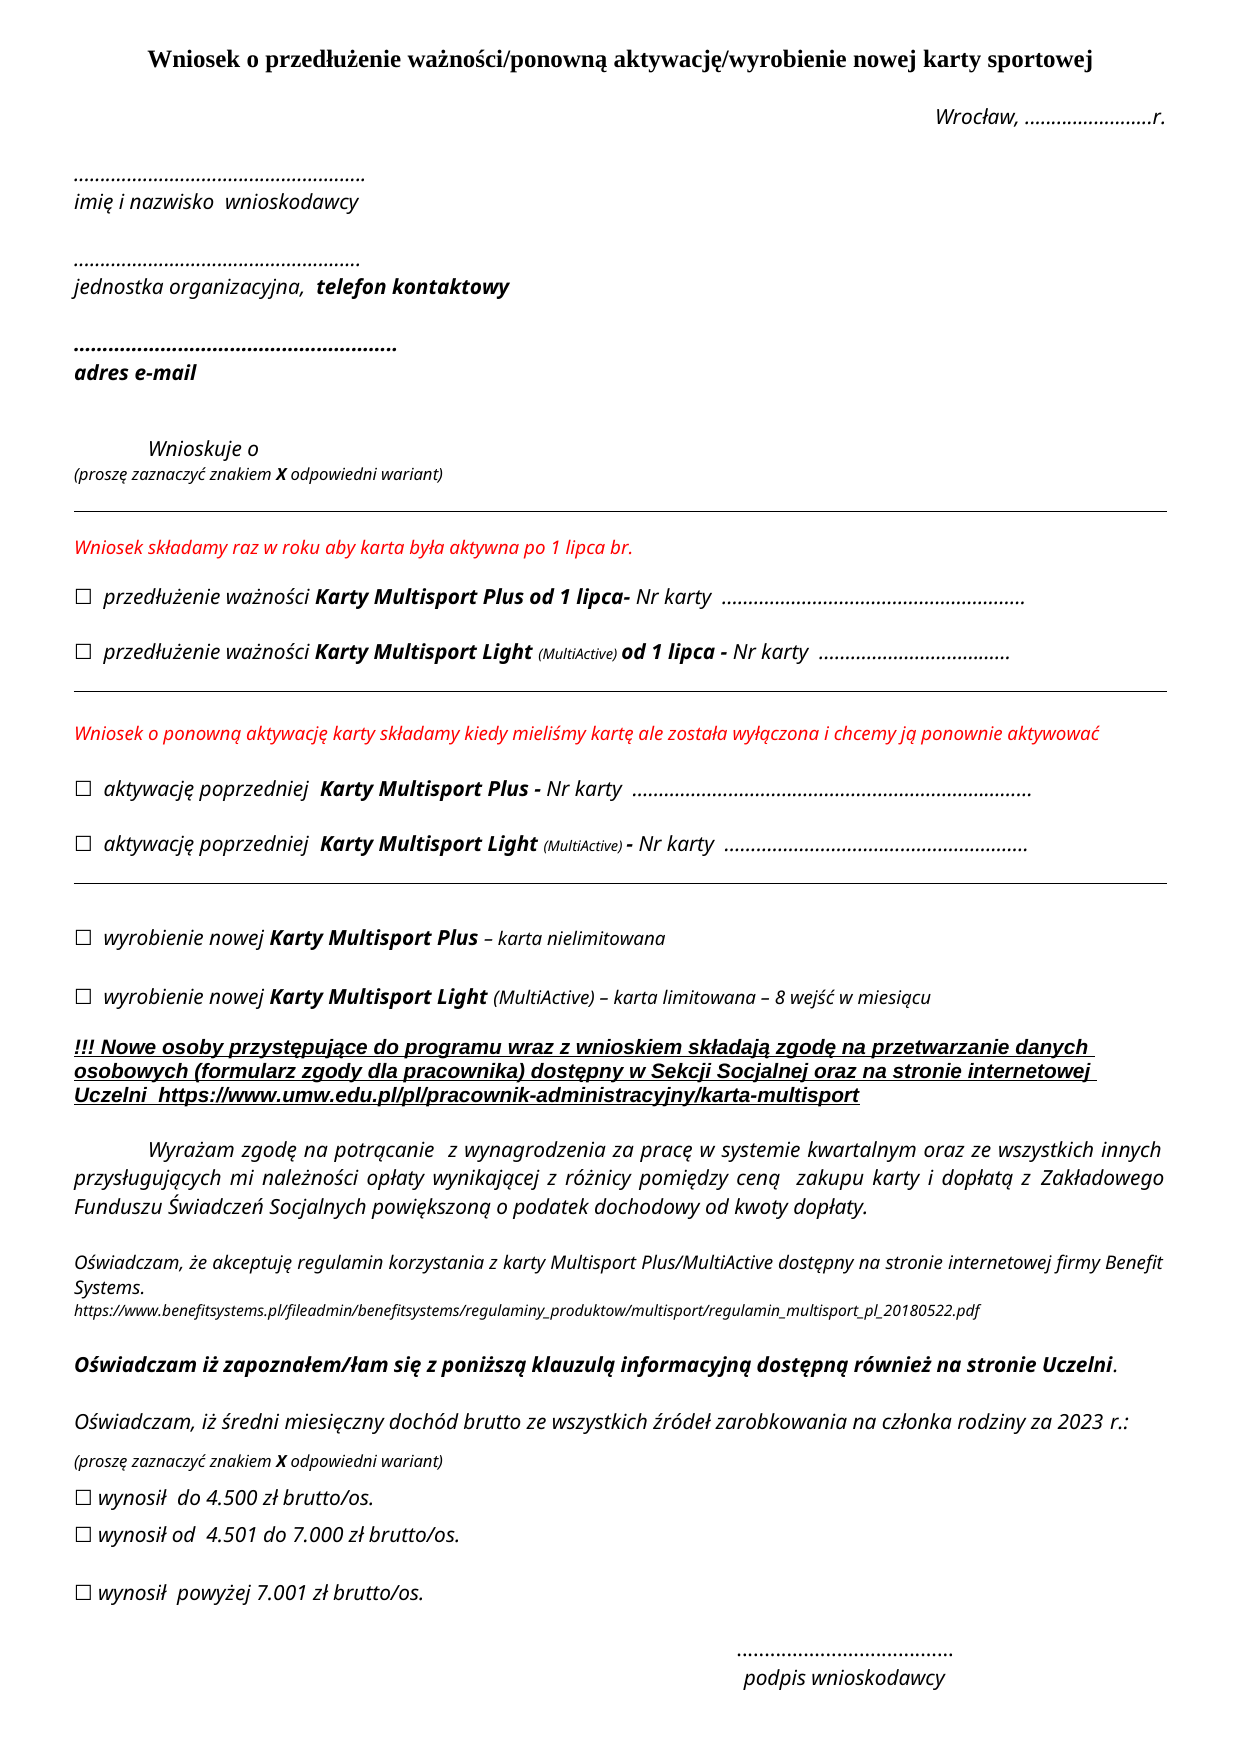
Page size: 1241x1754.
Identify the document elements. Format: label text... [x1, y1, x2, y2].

text Wyrażam zgodę na potrącanie z wynagrodzenia za pracę w systemie kwartalnym oraz ze wszystkich innych przysługujących mi należności opłaty wynikającej z różnicy pomiędzy ceną zakupu karty i dopłatą z Zakładowego Funduszu Świadczeń Socjalnych powiększoną o podatek dochodowy od kwoty dopłaty. [74, 1135, 1167, 1220]
text Wniosek o przedłużenie ważności/ponowną aktywację/wyrobienie nowej karty sportowej [74, 44, 1167, 73]
text wynosił powyżej 7.001 zł brutto/os. [74, 1578, 1167, 1606]
text ……………………………………………….. [74, 329, 1167, 358]
text wyrobienie nowej Karty Multisport Light (MultiActive) – karta limitowana – 8 wejść w miesiącu [74, 982, 1167, 1011]
text aktywację poprzedniej Karty Multisport Plus - Nr karty ………………………………………………………………… [74, 774, 1167, 802]
text przedłużenie ważności Karty Multisport Light (MultiActive) od 1 lipca - Nr karty ……………………………… [74, 637, 1167, 666]
text wynosił do 4.500 zł brutto/os. [74, 1483, 1167, 1512]
text (proszę zaznaczyć znakiem X odpowiedni wariant) [74, 463, 1167, 486]
text Oświadczam, iż średni miesięczny dochód brutto ze wszystkich źródeł zarobkowania na członka rodziny za 2023 r.: [74, 1407, 1167, 1435]
text jednostka organizacyjna, telefon kontaktowy [74, 272, 1167, 301]
text wynosił od 4.501 do 7.000 zł brutto/os. [74, 1520, 1167, 1549]
text Oświadczam, że akceptuję regulamin korzystania z karty Multisport Plus/MultiActive dostępny na stronie internetowej firmy Benefit Systems. [74, 1249, 1167, 1300]
text Wniosek o ponowną aktywację karty składamy kiedy mieliśmy kartę ale została wyłączona i chcemy ją ponownie aktywować [74, 720, 1167, 745]
text Wnioskuje o [74, 434, 1167, 463]
text https://www.benefitsystems.pl/fileadmin/benefitsystems/regulaminy_produktow/multisport/regulamin_multisport_pl_20180522.pdf [74, 1300, 1167, 1321]
text wyrobienie nowej Karty Multisport Plus – karta nielimitowana [74, 923, 1167, 951]
text ...................................................... [74, 244, 1167, 272]
text ....................................................... [74, 159, 1167, 187]
text podpis wnioskodawcy [524, 1663, 1167, 1691]
text (proszę zaznaczyć znakiem X odpowiedni wariant) [74, 1449, 1167, 1472]
text Wniosek składamy raz w roku aby karta była aktywna po 1 lipca br. [74, 534, 1167, 560]
text przedłużenie ważności Karty Multisport Plus od 1 lipca- Nr karty ………………………………………………… [74, 582, 1167, 611]
text adres e-mail [74, 358, 1167, 386]
text ....................................... [524, 1634, 1167, 1663]
text Oświadczam iż zapoznałem/łam się z poniższą klauzulą informacyjną dostępną również na stronie Uczelni. [74, 1350, 1167, 1378]
text aktywację poprzedniej Karty Multisport Light (MultiActive) - Nr karty ………………………………………………… [74, 829, 1167, 857]
text Wrocław, ........................r. [74, 102, 1167, 130]
text !!! Nowe osoby przystępujące do programu wraz z wnioskiem składają zgodę na przetwarzanie danych osobowych (formularz zgody dla pracownika) dostępny w Sekcji Socjalnej oraz na stronie internetowej Uczelni https://www.umw.edu.pl/pl/pracownik-administracyjny/karta-multisport [74, 1035, 1167, 1107]
text imię i nazwisko wnioskodawcy [74, 187, 1167, 216]
